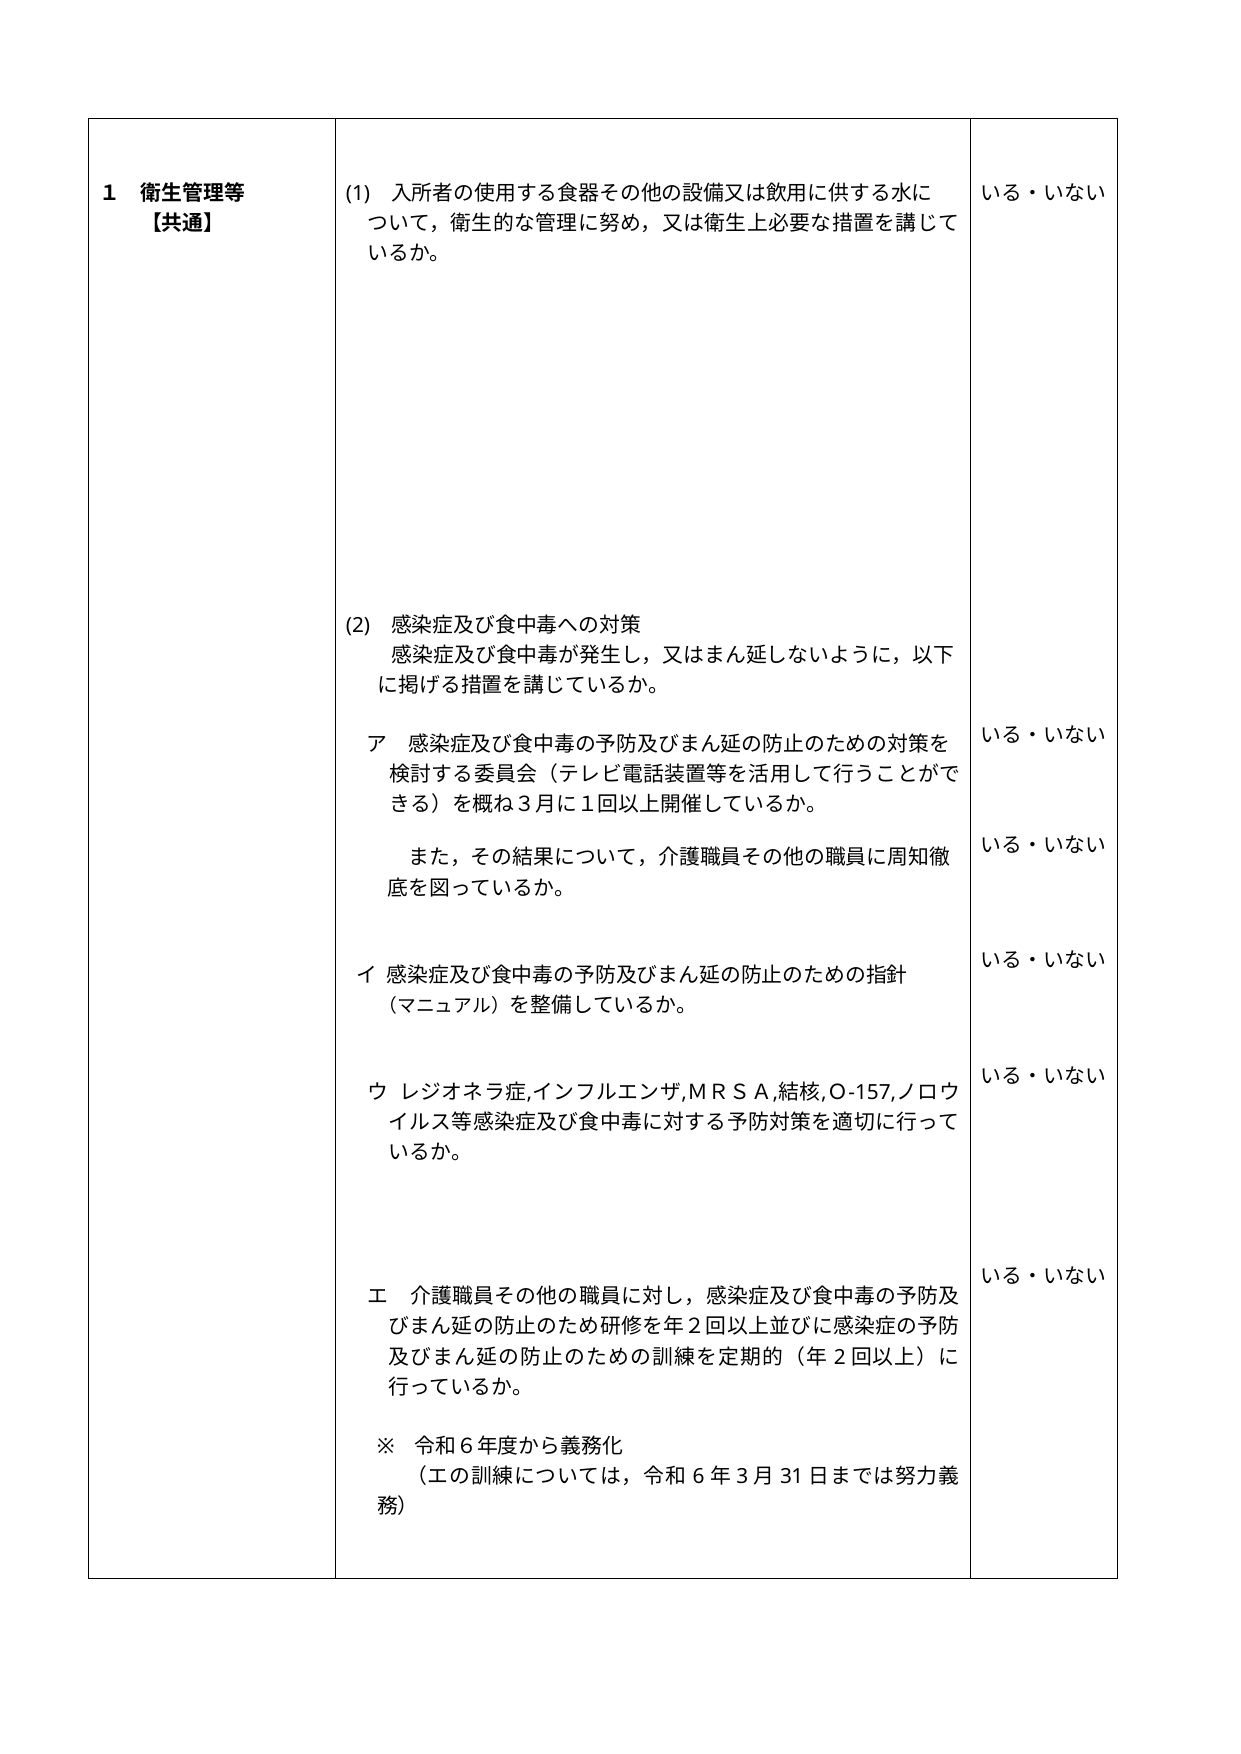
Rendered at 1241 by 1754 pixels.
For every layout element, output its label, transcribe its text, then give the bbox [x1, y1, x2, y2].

table_cell いる・いない いる・いない いる・いない いる・いない いる・いない いる・いない [971, 119, 1117, 1578]
table_cell １ 衛生管理等 【共通】 [89, 119, 335, 1578]
table_cell (1) 入所者の使用する食器その他の設備又は飲用に供する水に ついて，衛生的な管理に努め，又は衛生上必要な措置を講じているか。 (2) 感染症及び食中毒への対策 感染症及び食中毒が発生し，又はまん延しないように，以下 に掲げる措置を講じているか。 ア 感染症及び食中毒の予防及びまん延の防止のための対策を 検討する委員会（テレビ電話装置等を活用して行うことができる）を概ね３月に１回以上開催しているか。 また，その結果について，介護職員その他の職員に周知徹 底を図っているか。 イ 感染症及び食中毒の予防及びまん延の防止のための指針 （マニュアル）を整備しているか。 ウ レジオネラ症,インフルエンザ,ＭＲＳＡ,結核,Ｏ-157,ノロウイルス等感染症及び食中毒に対する予防対策を適切に行っているか。 エ 介護職員その他の職員に対し，感染症及び食中毒の予防及びまん延の防止のため研修を年２回以上並びに感染症の予防及びまん延の防止のための訓練を定期的（年2回以上）に行っているか。 令和６年度から義務化 （エの訓練については，令和6年3月31日までは努力義務） [336, 119, 970, 1578]
